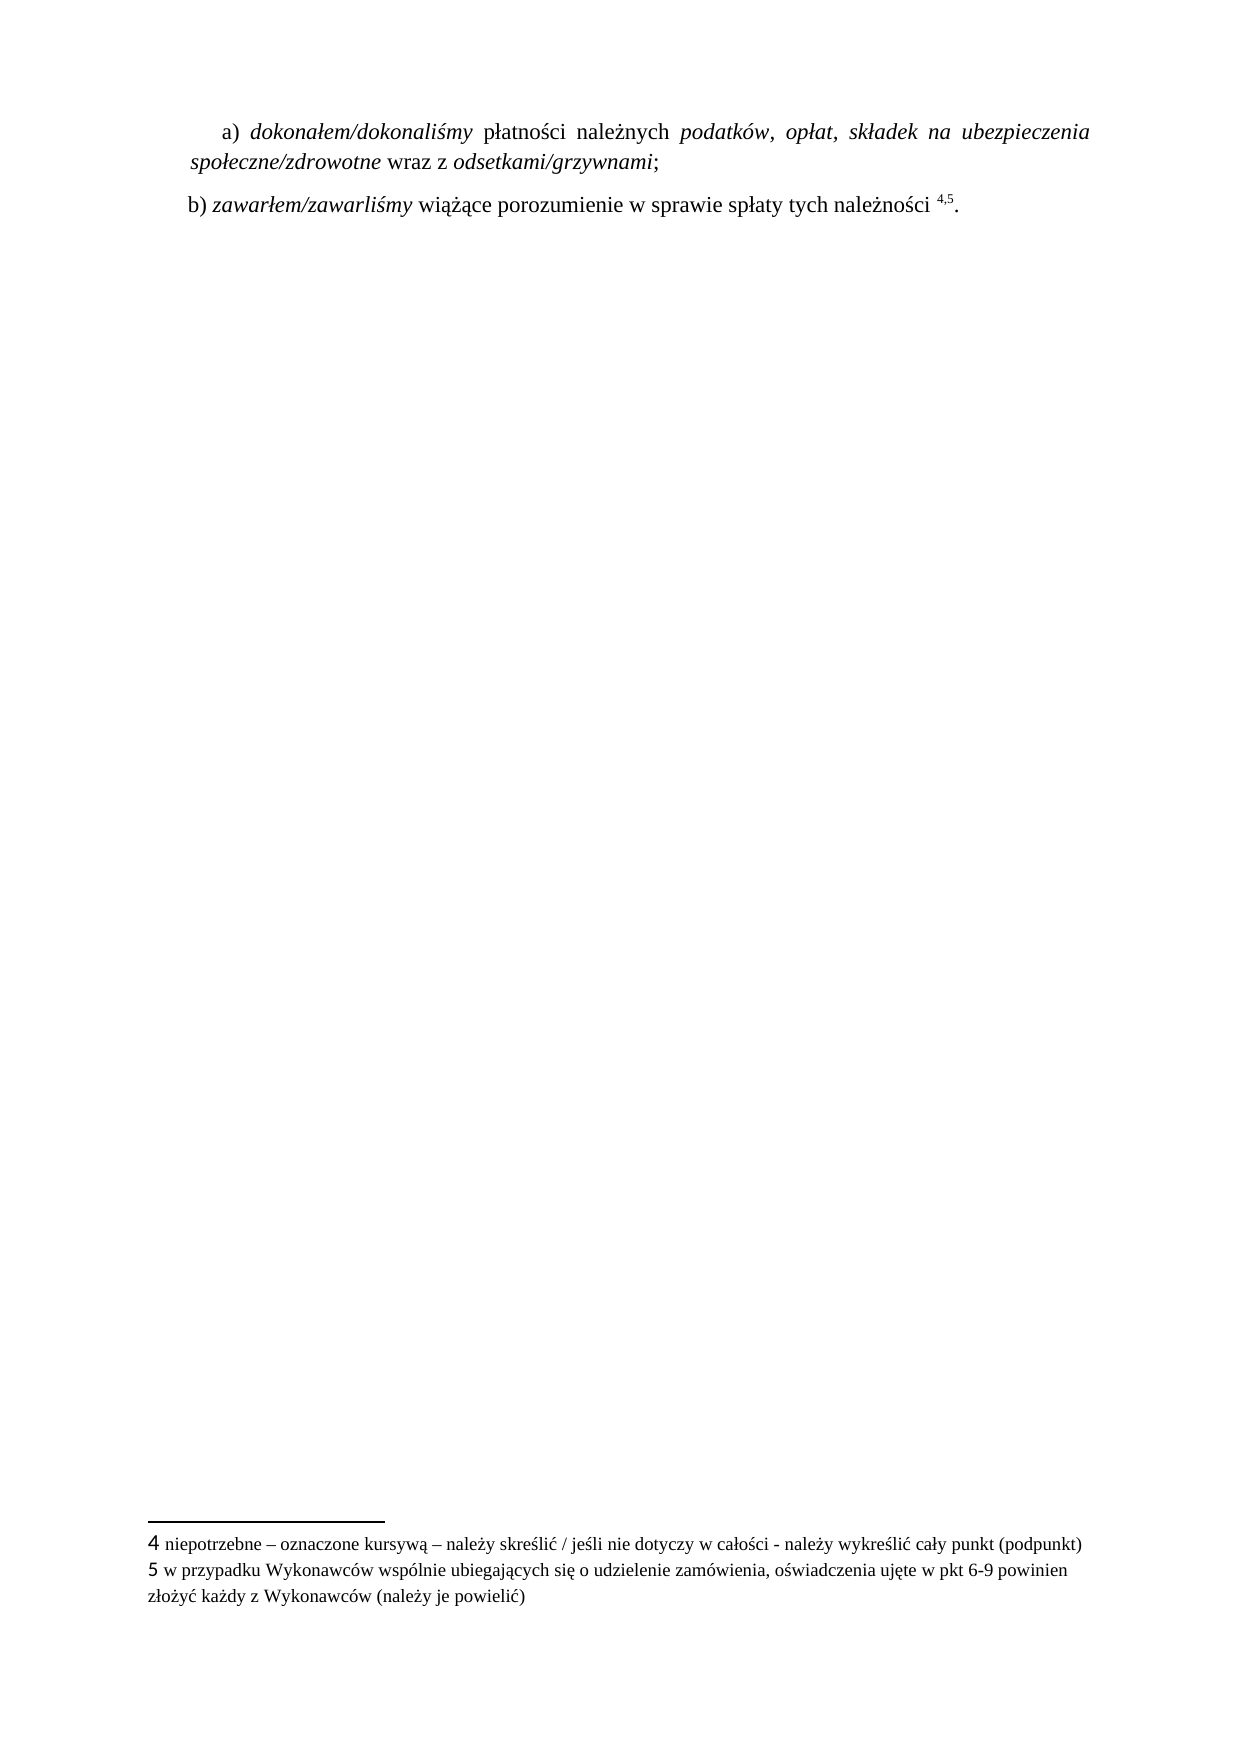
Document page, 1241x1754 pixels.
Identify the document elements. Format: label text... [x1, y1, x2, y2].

text b) zawarłem/zawarliśmy wiążące porozumienie w sprawie spłaty tych należności ,. [148, 191, 1093, 217]
text a) dokonałem/dokonaliśmy płatności należnych podatków, opłat, składek na ubezpieczenia społeczne/zdrowotne wraz z odsetkami/grzywnami; [148, 118, 1093, 175]
